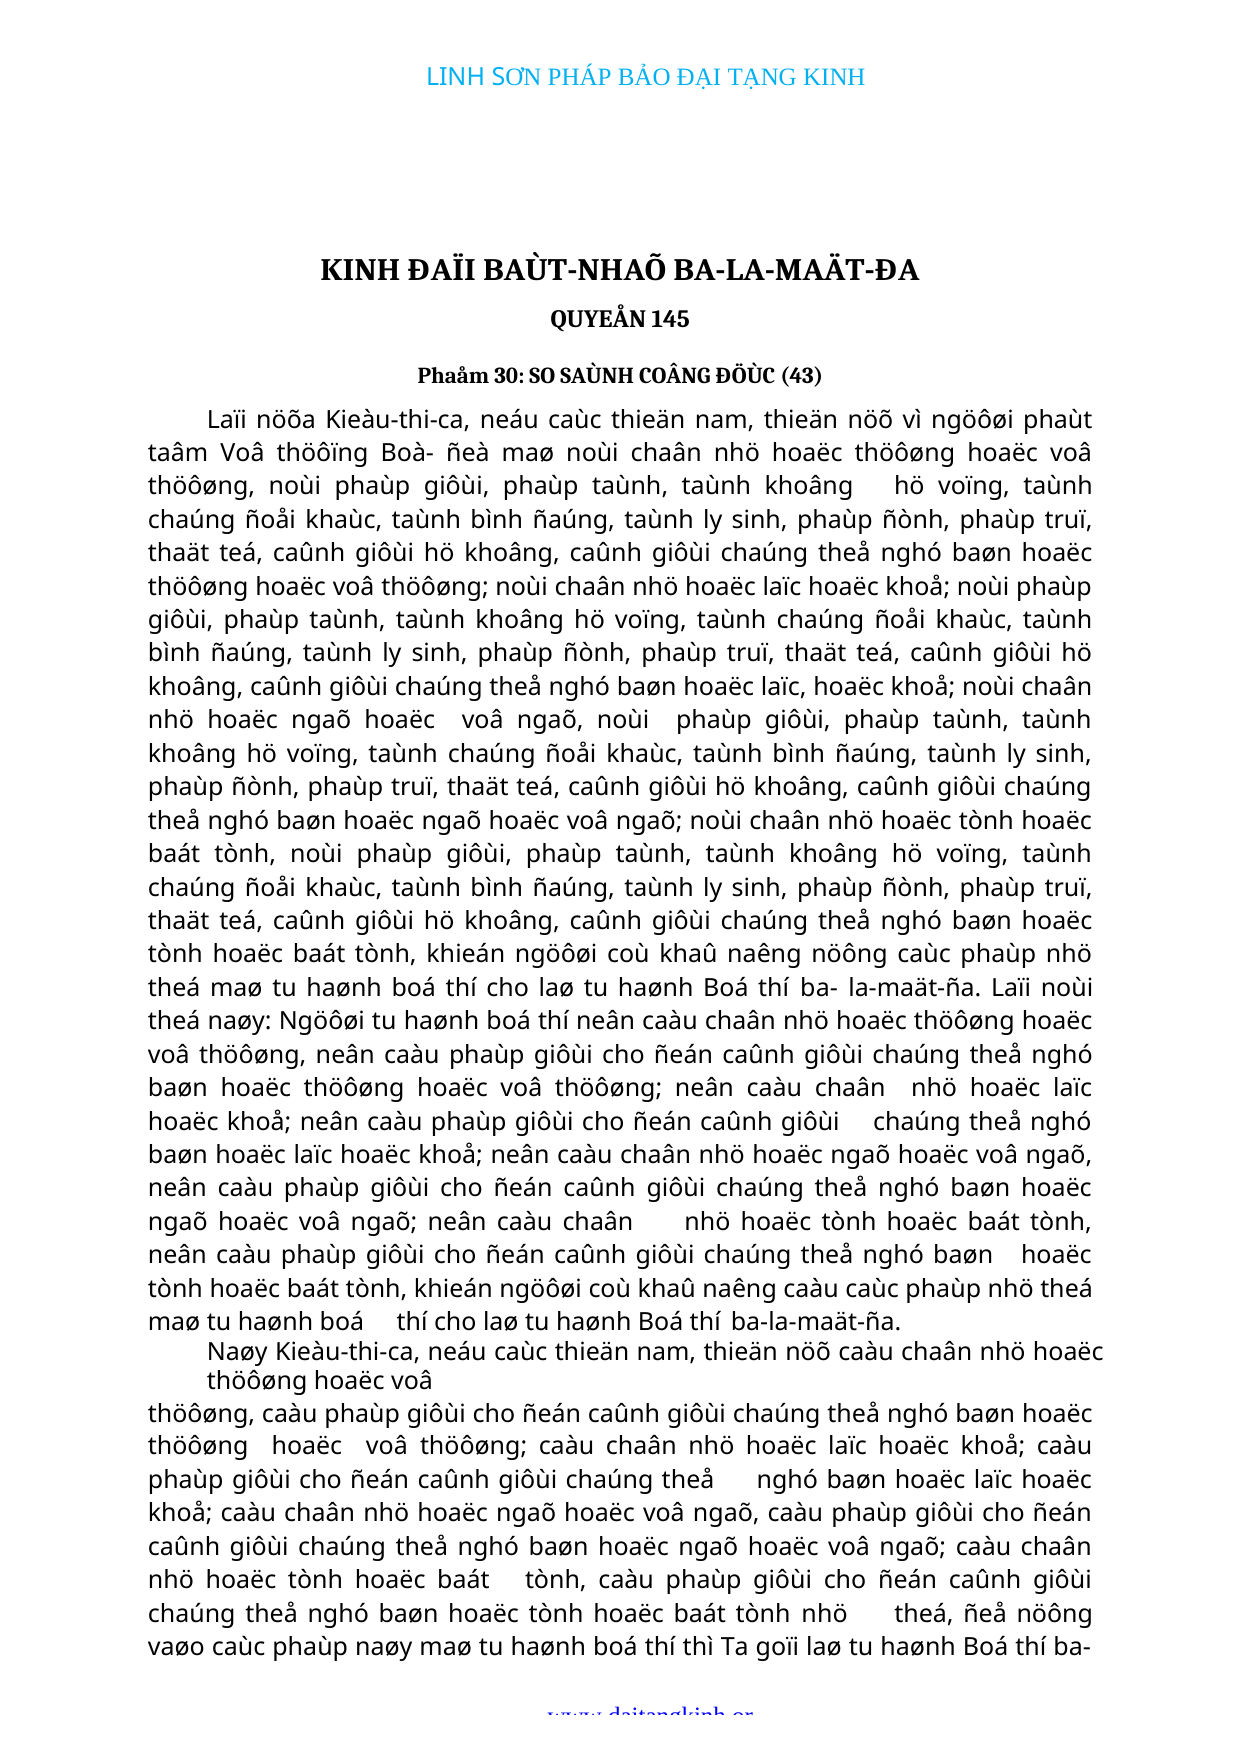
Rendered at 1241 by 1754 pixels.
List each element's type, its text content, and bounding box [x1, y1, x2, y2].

text Laïi nöõa Kieàu-thi-ca, neáu caùc thieän nam, thieän nöõ vì ngöôøi phaùt taâm Voâ thöôïng Boà- ñeà maø noùi chaân nhö hoaëc thöôøng hoaëc voâ thöôøng, noùi phaùp giôùi, phaùp taùnh, taùnh khoâng hö voïng, taùnh chaúng ñoåi khaùc, taùnh bình ñaúng, taùnh ly sinh, phaùp ñònh, phaùp truï, thaät teá, caûnh giôùi hö khoâng, caûnh giôùi chaúng theå nghó baøn hoaëc thöôøng hoaëc voâ thöôøng; noùi chaân nhö hoaëc laïc hoaëc khoå; noùi phaùp giôùi, phaùp taùnh, taùnh khoâng hö voïng, taùnh chaúng ñoåi khaùc, taùnh bình ñaúng, taùnh ly sinh, phaùp ñònh, phaùp truï, thaät teá, caûnh giôùi hö khoâng, caûnh giôùi chaúng theå nghó baøn hoaëc laïc, hoaëc khoå; noùi chaân nhö hoaëc ngaõ hoaëc voâ ngaõ, noùi phaùp giôùi, phaùp taùnh, taùnh khoâng hö voïng, taùnh chaúng ñoåi khaùc, taùnh bình ñaúng, taùnh ly sinh, phaùp ñònh, phaùp truï, thaät teá, caûnh giôùi hö khoâng, caûnh giôùi chaúng theå nghó baøn hoaëc ngaõ hoaëc voâ ngaõ; noùi chaân nhö hoaëc tònh hoaëc baát tònh, noùi phaùp giôùi, phaùp taùnh, taùnh khoâng hö voïng, taùnh chaúng ñoåi khaùc, taùnh bình ñaúng, taùnh ly sinh, phaùp ñònh, phaùp truï, thaät teá, caûnh giôùi hö khoâng, caûnh giôùi chaúng theå nghó baøn hoaëc tònh hoaëc baát tònh, khieán ngöôøi coù khaû naêng nöông caùc phaùp nhö theá maø tu haønh boá thí cho laø tu haønh Boá thí ba- la-maät-ña. Laïi noùi theá naøy: Ngöôøi tu haønh boá thí neân caàu chaân nhö hoaëc thöôøng hoaëc voâ thöôøng, neân caàu phaùp giôùi cho ñeán caûnh giôùi chaúng theå nghó baøn hoaëc thöôøng hoaëc voâ thöôøng; neân caàu chaân nhö hoaëc laïc hoaëc khoå; neân caàu phaùp giôùi cho ñeán caûnh giôùi chaúng theå nghó baøn hoaëc laïc hoaëc khoå; neân caàu chaân nhö hoaëc ngaõ hoaëc voâ ngaõ, neân caàu phaùp giôùi cho ñeán caûnh giôùi chaúng theå nghó baøn hoaëc ngaõ hoaëc voâ ngaõ; neân caàu chaân nhö hoaëc tònh hoaëc baát tònh, neân caàu phaùp giôùi cho ñeán caûnh giôùi chaúng theå nghó baøn hoaëc tònh hoaëc baát tònh, khieán ngöôøi coù khaû naêng caàu caùc phaùp nhö theá maø tu haønh boá thí cho laø tu haønh Boá thí ba-la-maät-ña. [148, 402, 1093, 1338]
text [148, 1395, 1093, 1663]
text QUYEÅN 145 [314, 305, 926, 334]
text Naøy Kieàu-thi-ca, neáu caùc thieän nam, thieän nöõ caàu chaân nhö hoaëc thöôøng hoaëc voâ [207, 1338, 1105, 1395]
text Phaåm 30: SO SAÙNH COÂNG ÐÖÙC (43) [314, 363, 926, 389]
title KINH ÐAÏI BAÙT-NHAÕ BA-LA-MAÄT-ÐA [314, 252, 926, 288]
